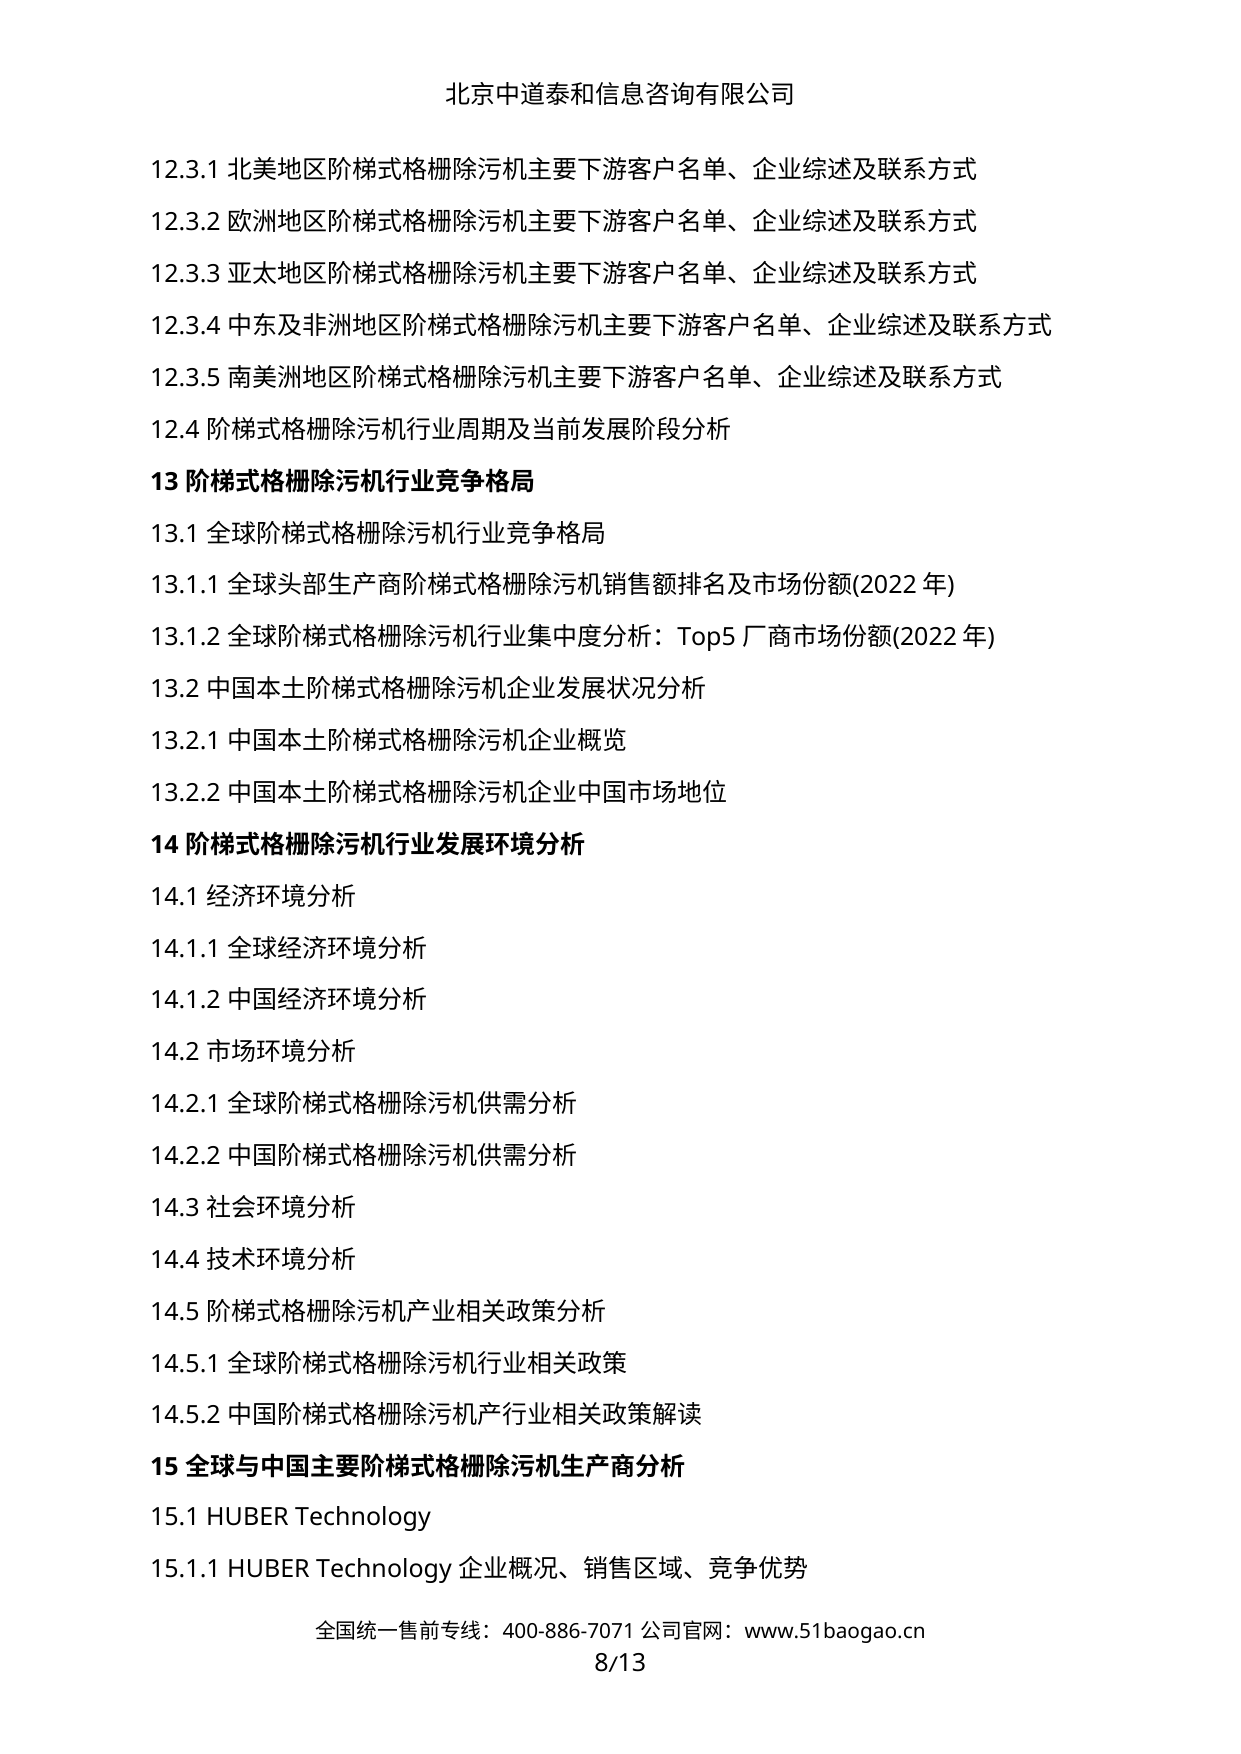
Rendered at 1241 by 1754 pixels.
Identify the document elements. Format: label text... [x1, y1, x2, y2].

text 14.2.1 全球阶梯式格栅除污机供需分析 [150, 1084, 1090, 1120]
text 13.1.2 全球阶梯式格栅除污机行业集中度分析：Top5 厂商市场份额(2022年) [150, 617, 1090, 653]
text 14.5.1 全球阶梯式格栅除污机行业相关政策 [150, 1343, 1090, 1379]
text 13 阶梯式格栅除污机行业竞争格局 [150, 461, 1090, 497]
text 14.5 阶梯式格栅除污机产业相关政策分析 [150, 1291, 1090, 1327]
text 14 阶梯式格栅除污机行业发展环境分析 [150, 824, 1090, 861]
text 12.3.5 南美洲地区阶梯式格栅除污机主要下游客户名单、企业综述及联系方式 [150, 357, 1090, 394]
text 13.1.1 全球头部生产商阶梯式格栅除污机销售额排名及市场份额(2022年) [150, 565, 1090, 601]
text 14.5.2 中国阶梯式格栅除污机产行业相关政策解读 [150, 1395, 1090, 1431]
text 12.3.1 北美地区阶梯式格栅除污机主要下游客户名单、企业综述及联系方式 [150, 150, 1090, 186]
text 12.3.2 欧洲地区阶梯式格栅除污机主要下游客户名单、企业综述及联系方式 [150, 202, 1090, 238]
text 13.2 中国本土阶梯式格栅除污机企业发展状况分析 [150, 669, 1090, 705]
text 13.2.2 中国本土阶梯式格栅除污机企业中国市场地位 [150, 772, 1090, 809]
text 14.1 经济环境分析 [150, 876, 1090, 912]
text 12.3.3 亚太地区阶梯式格栅除污机主要下游客户名单、企业综述及联系方式 [150, 254, 1090, 290]
text 14.1.2 中国经济环境分析 [150, 980, 1090, 1016]
text 12.3.4 中东及非洲地区阶梯式格栅除污机主要下游客户名单、企业综述及联系方式 [150, 306, 1090, 342]
text 13.2.1 中国本土阶梯式格栅除污机企业概览 [150, 721, 1090, 757]
text 15.1.1 HUBER Technology 企业概况、销售区域、竞争优势 [150, 1548, 1090, 1585]
text 14.2.2 中国阶梯式格栅除污机供需分析 [150, 1136, 1090, 1172]
text 15.1 HUBER Technology [150, 1499, 1090, 1533]
text 14.3 社会环境分析 [150, 1187, 1090, 1224]
text 15 全球与中国主要阶梯式格栅除污机生产商分析 [150, 1447, 1090, 1483]
text 13.1 全球阶梯式格栅除污机行业竞争格局 [150, 513, 1090, 549]
text 14.2 市场环境分析 [150, 1032, 1090, 1068]
text 14.1.1 全球经济环境分析 [150, 928, 1090, 964]
text 14.4 技术环境分析 [150, 1239, 1090, 1276]
text 12.4 阶梯式格栅除污机行业周期及当前发展阶段分析 [150, 409, 1090, 446]
